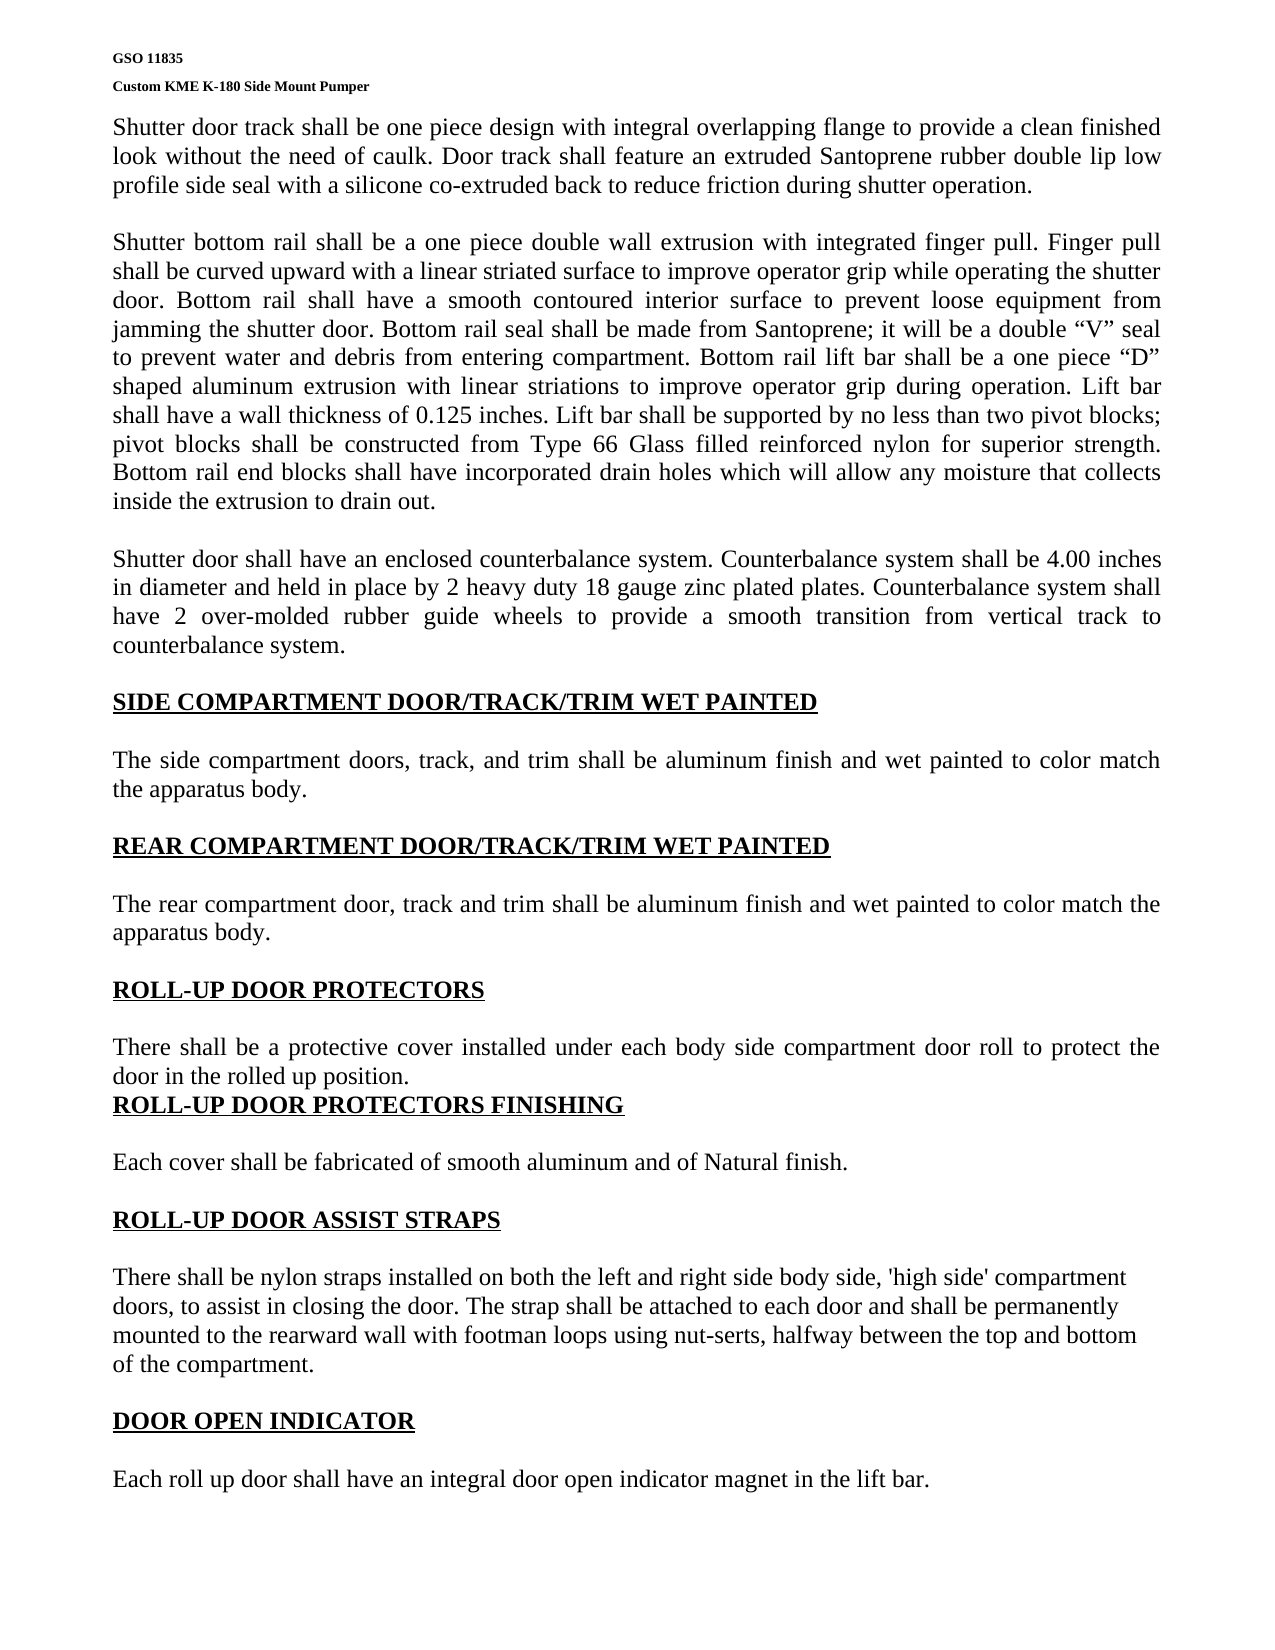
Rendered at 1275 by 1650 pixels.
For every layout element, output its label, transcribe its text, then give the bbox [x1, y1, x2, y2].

text SIDE COMPARTMENT DOOR/TRACK/TRIM WET PAINTED [112, 687, 1162, 716]
text Shutter bottom rail shall be a one piece double wall extrusion with integrated finger pull. Finger pull shall be curved upward with a linear striated surface to improve operator grip while operating the shutter door. Bottom rail shall have a smooth contoured interior surface to prevent loose equipment from jamming the shutter door. Bottom rail seal shall be made from Santoprene; it will be a double “V” seal to prevent water and debris from entering compartment. Bottom rail lift bar shall be a one piece “D” shaped aluminum extrusion with linear striations to improve operator grip during operation. Lift bar shall have a wall thickness of 0.125 inches. Lift bar shall be supported by no less than two pivot blocks; pivot blocks shall be constructed from Type 66 Glass filled reinforced nylon for superior strength. Bottom rail end blocks shall have incorporated drain holes which will allow any moisture that collects inside the extrusion to drain out. [112, 227, 1162, 515]
text ROLL-UP DOOR ASSIST STRAPS [112, 1205, 1162, 1234]
text The rear compartment door, track and trim shall be aluminum finish and wet painted to color match the apparatus body. [112, 889, 1162, 946]
text ROLL-UP DOOR PROTECTORS FINISHING [112, 1090, 1162, 1119]
text REAR COMPARTMENT DOOR/TRACK/TRIM WET PAINTED [112, 831, 1162, 860]
text Each roll up door shall have an integral door open indicator magnet in the lift bar. [112, 1464, 1162, 1492]
text The side compartment doors, track, and trim shall be aluminum finish and wet painted to color match the apparatus body. [112, 745, 1162, 802]
text There shall be a protective cover installed under each body side compartment door roll to protect the door in the rolled up position. [112, 1032, 1162, 1090]
text Shutter door track shall be one piece design with integral overlapping flange to provide a clean finished look without the need of caulk. Door track shall feature an extruded Santoprene rubber double lip low profile side seal with a silicone co-extruded back to reduce friction during shutter operation. [112, 112, 1162, 199]
text There shall be nylon straps installed on both the left and right side body side, 'high side' compartment doors, to assist in closing the door. The strap shall be attached to each door and shall be permanently mounted to the rearward wall with footman loops using nut-serts, halfway between the top and bottom of the compartment. [112, 1262, 1162, 1377]
text Shutter door shall have an enclosed counterbalance system. Counterbalance system shall be 4.00 inches in diameter and held in place by 2 heavy duty 18 gauge zinc plated plates. Counterbalance system shall have 2 over-molded rubber guide wheels to provide a smooth transition from vertical track to counterbalance system. [112, 544, 1162, 659]
text DOOR OPEN INDICATOR [112, 1406, 1162, 1435]
text Each cover shall be fabricated of smooth aluminum and of Natural finish. [112, 1147, 1162, 1176]
text ROLL-UP DOOR PROTECTORS [112, 975, 1162, 1004]
